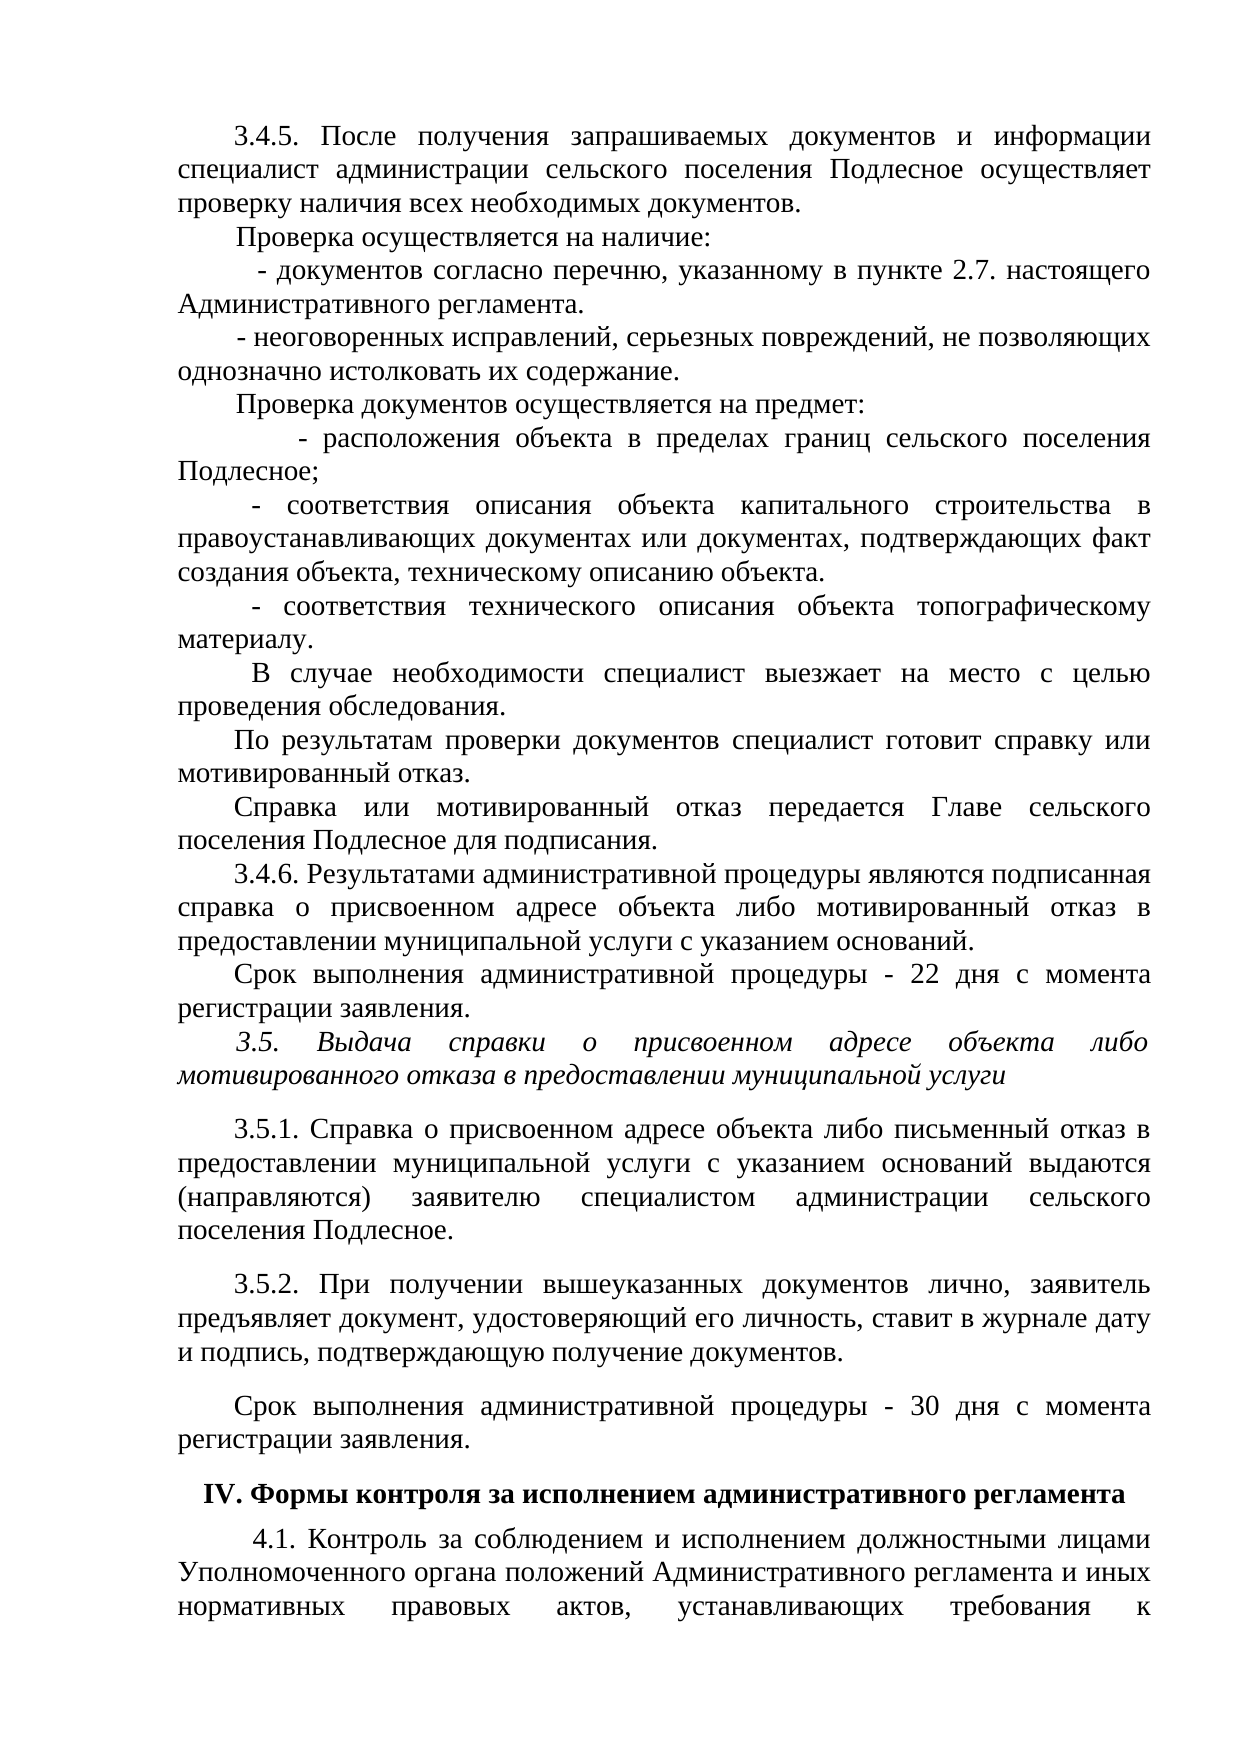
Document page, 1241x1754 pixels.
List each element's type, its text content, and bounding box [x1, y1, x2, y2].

text 3.5. Выдача справки о присвоенном адресе объекта либо мотивированного отказа в предоставлении муниципальной услуги [177, 1024, 1152, 1091]
text По результатам проверки документов специалист готовит справку или мотивированный отказ. [177, 722, 1152, 789]
text 3.4.6. Результатами административной процедуры являются подписанная справка о присвоенном адресе объекта либо мотивированный отказ в предоставлении муниципальной услуги с указанием оснований. [177, 856, 1152, 957]
text 3.4.5. После получения запрашиваемых документов и информации специалист администрации сельского поселения Подлесное осуществляет проверку наличия всех необходимых документов. [177, 118, 1152, 219]
text - расположения объекта в пределах границ сельского поселения Подлесное; [177, 420, 1152, 487]
text 3.5.1. Справка о присвоенном адресе объекта либо письменный отказ в предоставлении муниципальной услуги с указанием оснований выдаются (направляются) заявителю специалистом администрации сельского поселения Подлесное. [177, 1112, 1152, 1246]
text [177, 1521, 1152, 1621]
text Срок выполнения административной процедуры - 22 дня с момента регистрации заявления. [177, 957, 1152, 1024]
text Проверка документов осуществляется на предмет: [177, 386, 1152, 420]
text В случае необходимости специалист выезжает на место с целью проведения обследования. [177, 655, 1152, 722]
text - документов согласно перечню, указанному в пункте 2.7. настоящего Административного регламента. [177, 252, 1152, 319]
subtitle IV. Формы контроля за исполнением административного регламента [177, 1476, 1152, 1509]
text Проверка осуществляется на наличие: [177, 219, 1152, 252]
text - соответствия описания объекта капитального строительства в правоустанавливающих документах или документах, подтверждающих факт создания объекта, техническому описанию объекта. [177, 487, 1152, 588]
text - соответствия технического описания объекта топографическому материалу. [177, 588, 1152, 655]
text Справка или мотивированный отказ передается Главе сельского поселения Подлесное для подписания. [177, 789, 1152, 856]
text Срок выполнения административной процедуры - 30 дня с момента регистрации заявления. [177, 1388, 1152, 1455]
text - неоговоренных исправлений, серьезных повреждений, не позволяющих однозначно истолковать их содержание. [177, 319, 1152, 386]
text 3.5.2. При получении вышеуказанных документов лично, заявитель предъявляет документ, удостоверяющий его личность, ставит в журнале дату и подпись, подтверждающую получение документов. [177, 1267, 1152, 1367]
